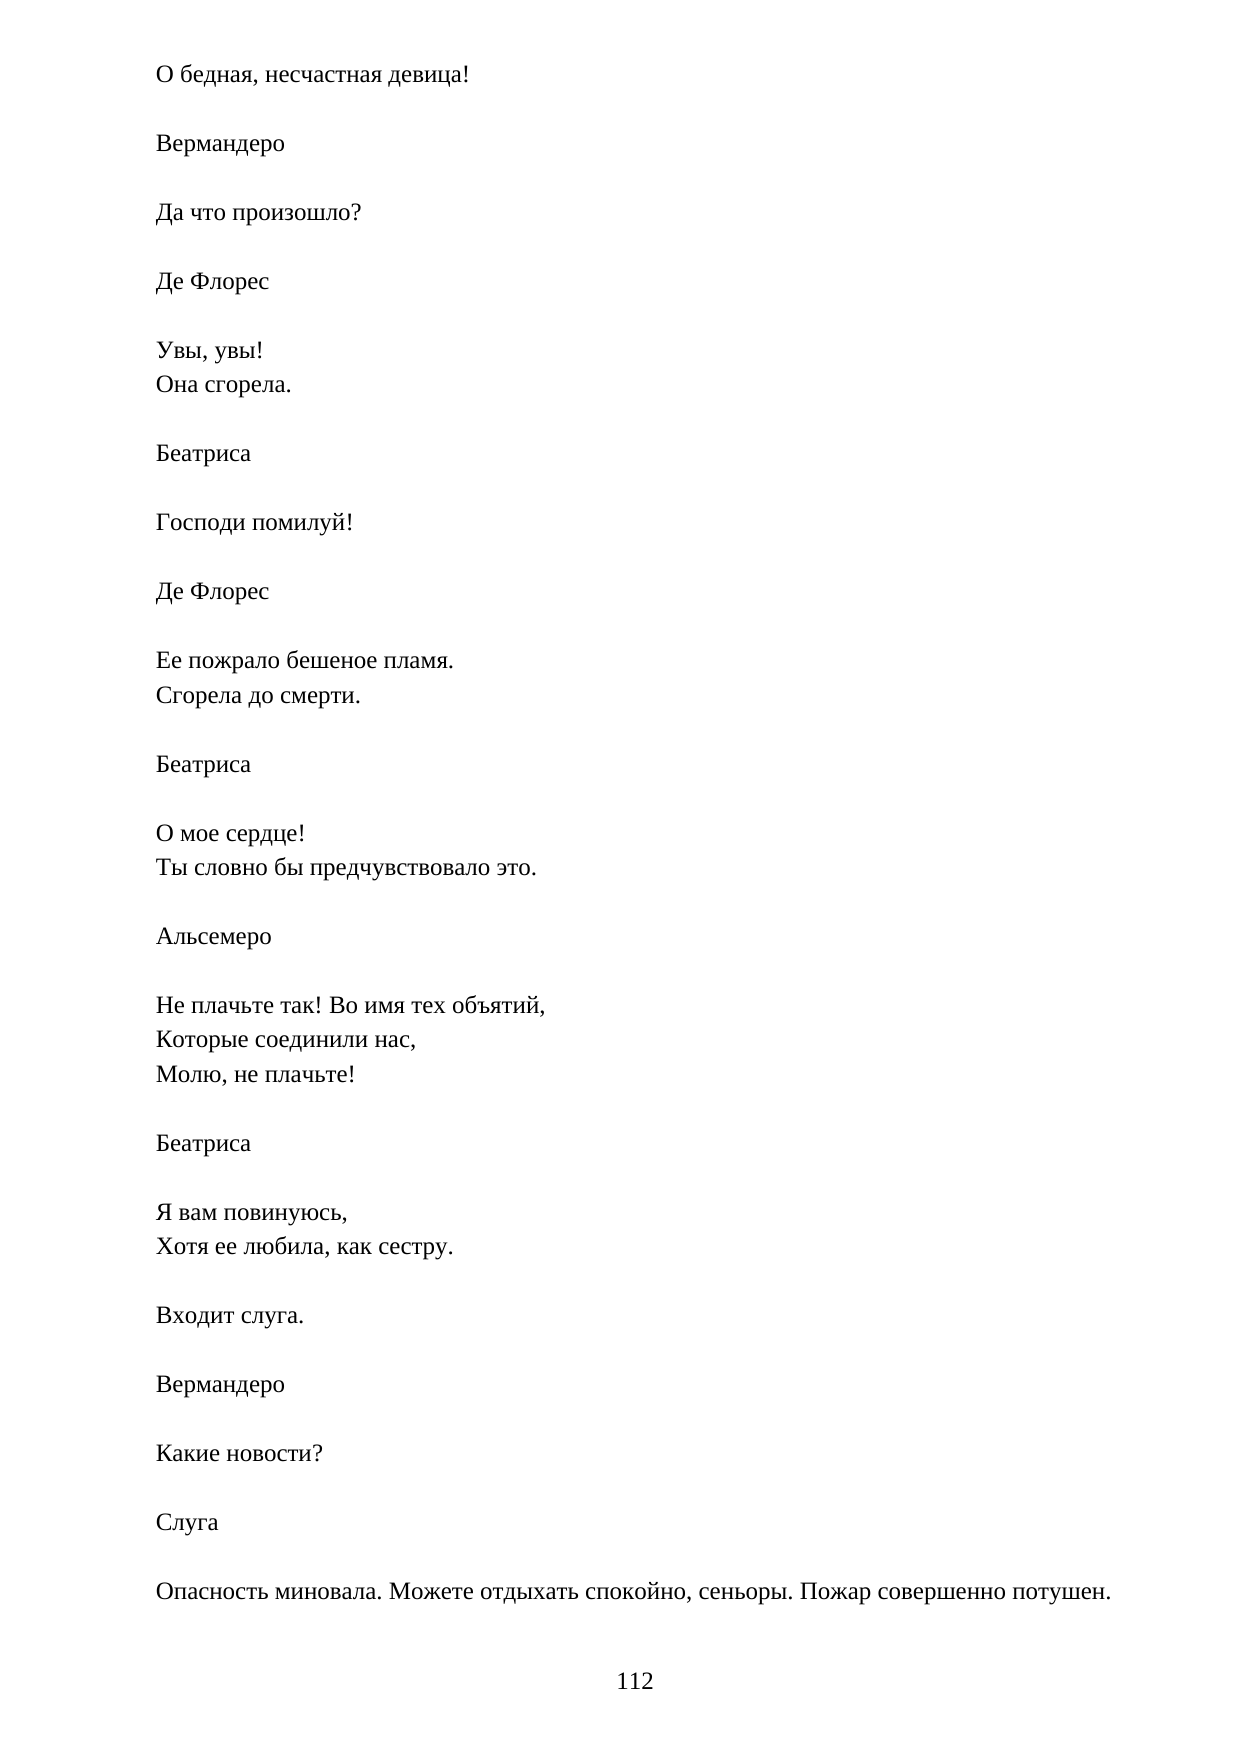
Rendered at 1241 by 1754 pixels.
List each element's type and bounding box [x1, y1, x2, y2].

text [118, 59, 1152, 1605]
